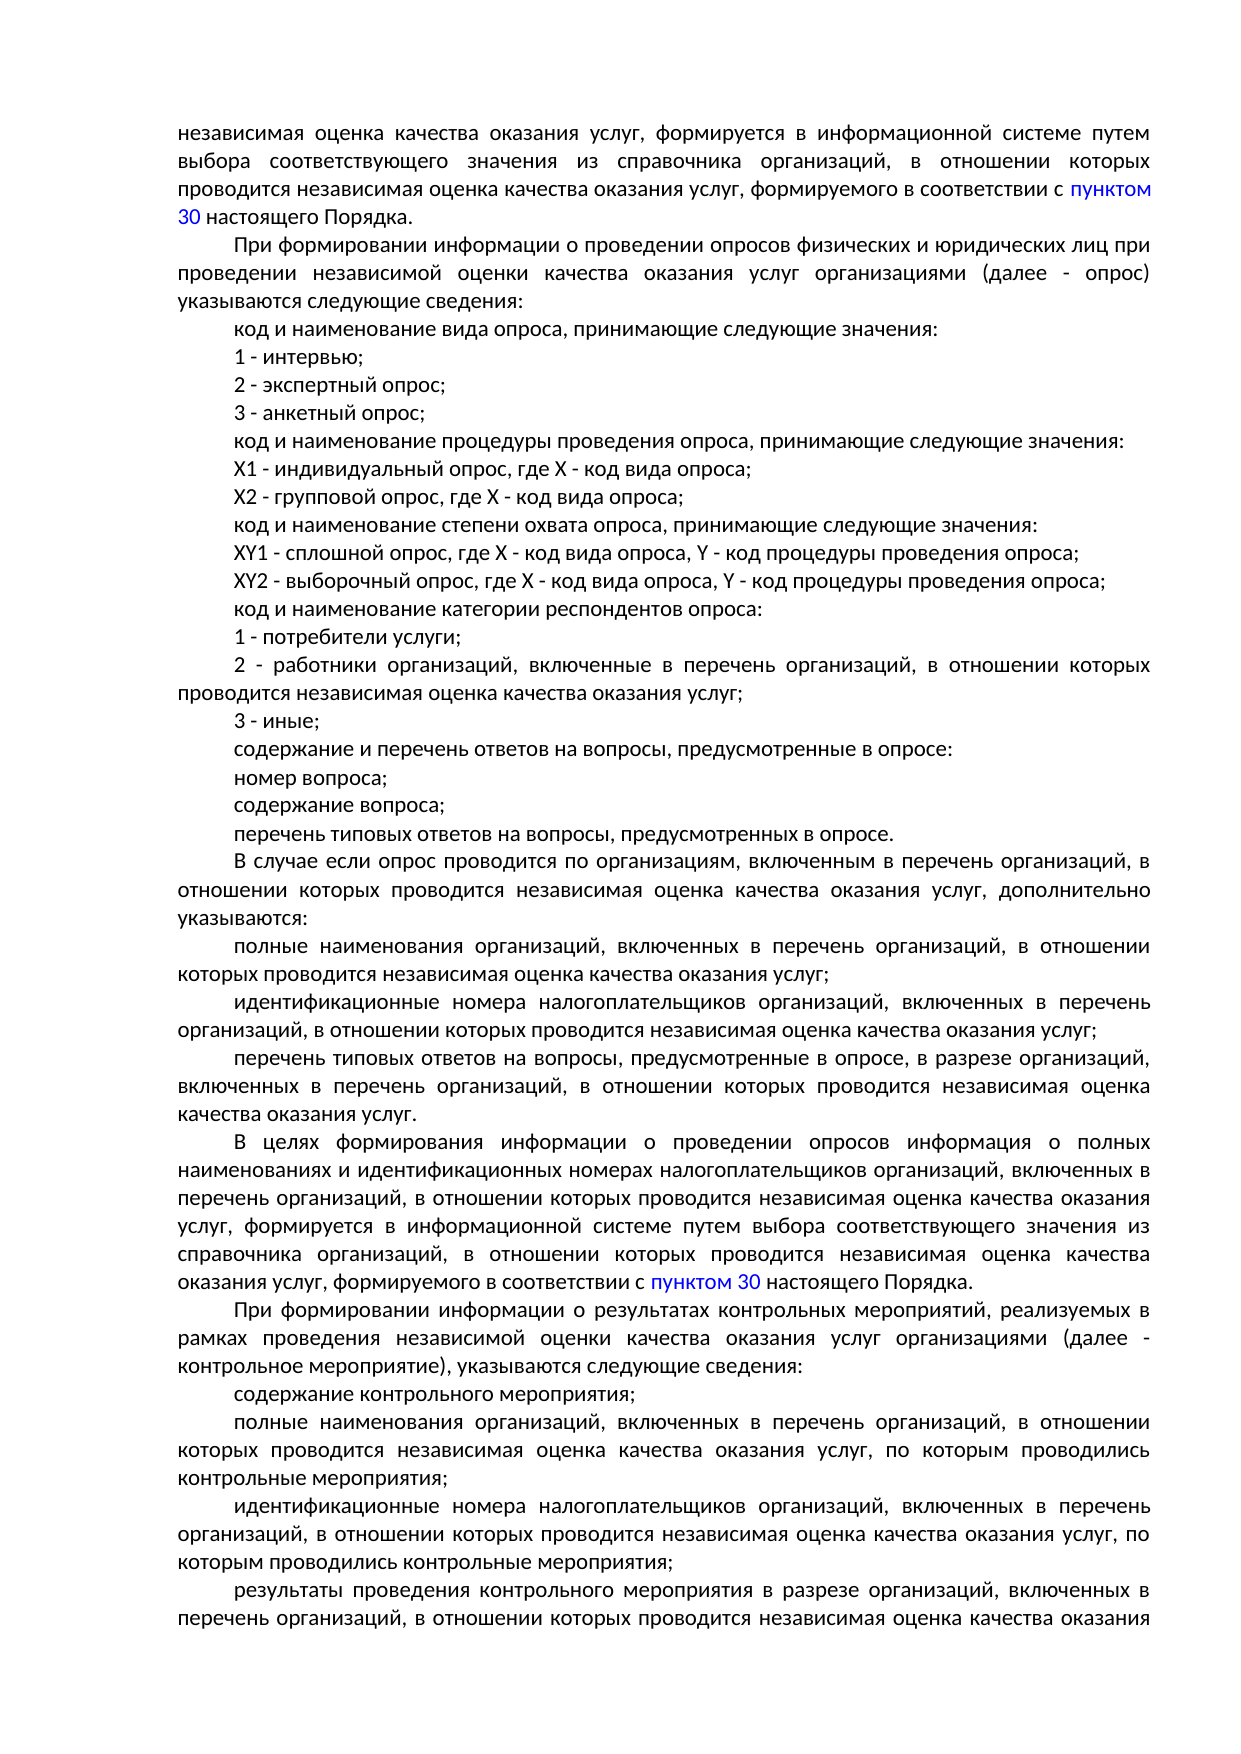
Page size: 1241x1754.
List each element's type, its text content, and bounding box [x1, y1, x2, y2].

text полные наименования организаций, включенных в перечень организаций, в отношении которых проводится независимая оценка качества оказания услуг, по которым проводились контрольные мероприятия; [177, 1407, 1152, 1491]
text перечень типовых ответов на вопросы, предусмотренные в опросе, в разрезе организаций, включенных в перечень организаций, в отношении которых проводится независимая оценка качества оказания услуг. [177, 1043, 1152, 1127]
text 3 - анкетный опрос; [177, 398, 1152, 426]
text 1 - потребители услуги; [177, 622, 1152, 651]
text содержание и перечень ответов на вопросы, предусмотренные в опросе: [177, 734, 1152, 763]
text код и наименование вида опроса, принимающие следующие значения: [177, 314, 1152, 342]
text X2 - групповой опрос, где X - код вида опроса; [177, 482, 1152, 510]
text 2 - экспертный опрос; [177, 370, 1152, 398]
text XY2 - выборочный опрос, где X - код вида опроса, Y - код процедуры проведения опроса; [177, 566, 1152, 594]
text идентификационные номера налогоплательщиков организаций, включенных в перечень организаций, в отношении которых проводится независимая оценка качества оказания услуг; [177, 987, 1152, 1043]
text номер вопроса; [177, 763, 1152, 791]
text полные наименования организаций, включенных в перечень организаций, в отношении которых проводится независимая оценка качества оказания услуг; [177, 931, 1152, 987]
text перечень типовых ответов на вопросы, предусмотренных в опросе. [177, 819, 1152, 847]
text При формировании информации о проведении опросов физических и юридических лиц при проведении независимой оценки качества оказания услуг организациями (далее - опрос) указываются следующие сведения: [177, 230, 1152, 314]
text содержание вопроса; [177, 791, 1152, 819]
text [177, 118, 1152, 230]
text код и наименование категории респондентов опроса: [177, 594, 1152, 622]
text XY1 - сплошной опрос, где X - код вида опроса, Y - код процедуры проведения опроса; [177, 538, 1152, 566]
text код и наименование процедуры проведения опроса, принимающие следующие значения: [177, 426, 1152, 454]
text содержание контрольного мероприятия; [177, 1379, 1152, 1407]
text идентификационные номера налогоплательщиков организаций, включенных в перечень организаций, в отношении которых проводится независимая оценка качества оказания услуг, по которым проводились контрольные мероприятия; [177, 1491, 1152, 1575]
text код и наименование степени охвата опроса, принимающие следующие значения: [177, 510, 1152, 538]
text 1 - интервью; [177, 342, 1152, 370]
text При формировании информации о результатах контрольных мероприятий, реализуемых в рамках проведения независимой оценки качества оказания услуг организациями (далее - контрольное мероприятие), указываются следующие сведения: [177, 1295, 1152, 1379]
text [177, 1575, 1152, 1631]
text В случае если опрос проводится по организациям, включенным в перечень организаций, в отношении которых проводится независимая оценка качества оказания услуг, дополнительно указываются: [177, 847, 1152, 931]
text 3 - иные; [177, 707, 1152, 734]
text В целях формирования информации о проведении опросов информация о полных наименованиях и идентификационных номерах налогоплательщиков организаций, включенных в перечень организаций, в отношении которых проводится независимая оценка качества оказания услуг, формируется в информационной системе путем выбора соответствующего значения из справочника организаций, в отношении которых проводится независимая оценка качества оказания услуг, формируемого в соответствии с пунктом 30 настоящего Порядка. [177, 1127, 1152, 1295]
text X1 - индивидуальный опрос, где X - код вида опроса; [177, 454, 1152, 482]
text 2 - работники организаций, включенные в перечень организаций, в отношении которых проводится независимая оценка качества оказания услуг; [177, 651, 1152, 707]
